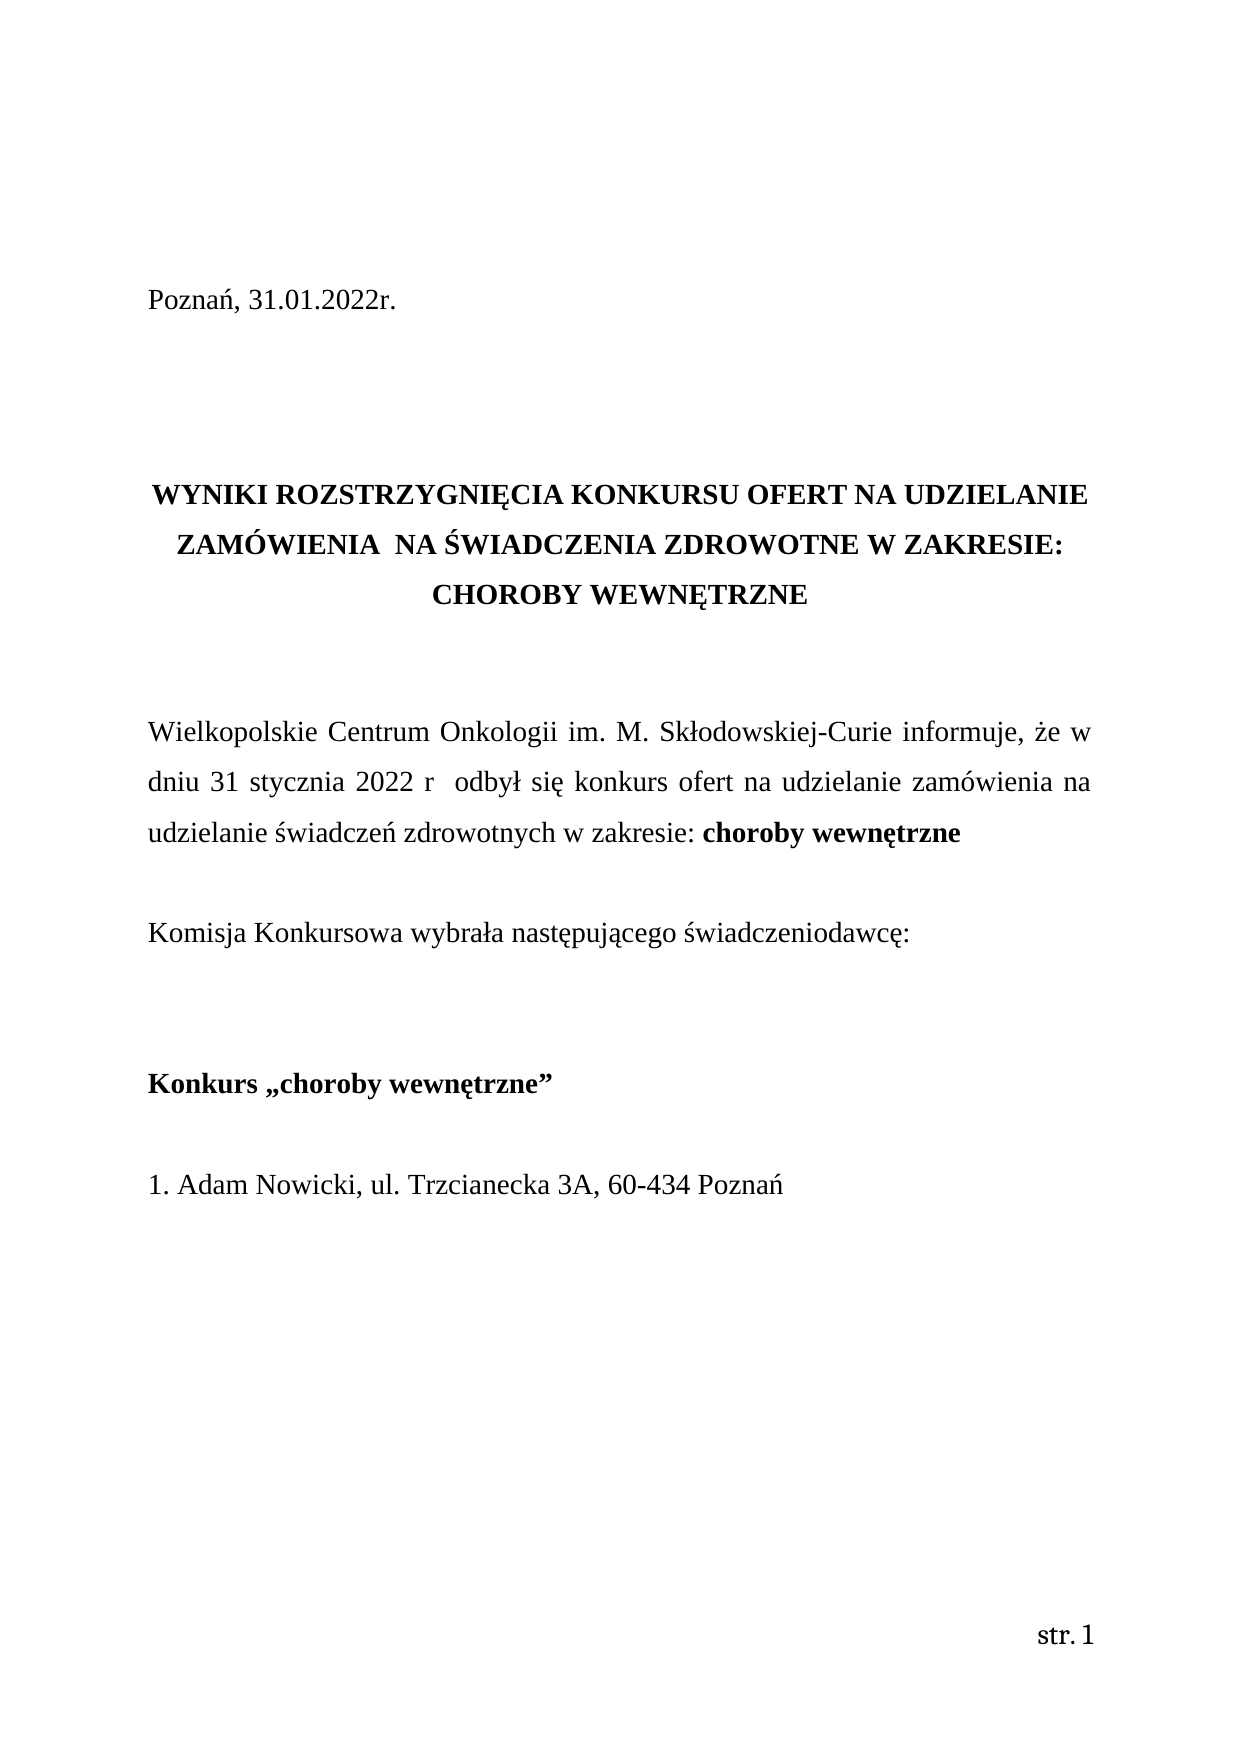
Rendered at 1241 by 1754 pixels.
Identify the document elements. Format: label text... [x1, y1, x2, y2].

text Konkurs „choroby wewnętrzne” [148, 1066, 1093, 1100]
text Wielkopolskie Centrum Onkologii im. M. Skłodowskiej-Curie informuje, że w dniu 31 stycznia 2022 r odbył się konkurs ofert na udzielanie zamówienia na udzielanie świadczeń zdrowotnych w zakresie: choroby wewnętrzne [148, 714, 1093, 848]
text 1. Adam Nowicki, ul. Trzcianecka 3A, 60-434 Poznań [148, 1167, 1093, 1200]
text Poznań, 31.01.2022r. [148, 282, 1093, 315]
text Komisja Konkursowa wybrała następującego świadczeniodawcę: [148, 915, 1093, 949]
text WYNIKI ROZSTRZYGNIĘCIA KONKURSU OFERT NA UDZIELANIE ZAMÓWIENIA NA ŚWIADCZENIA ZDROWOTNE W ZAKRESIE: CHOROBY WEWNĘTRZNE [148, 477, 1093, 611]
